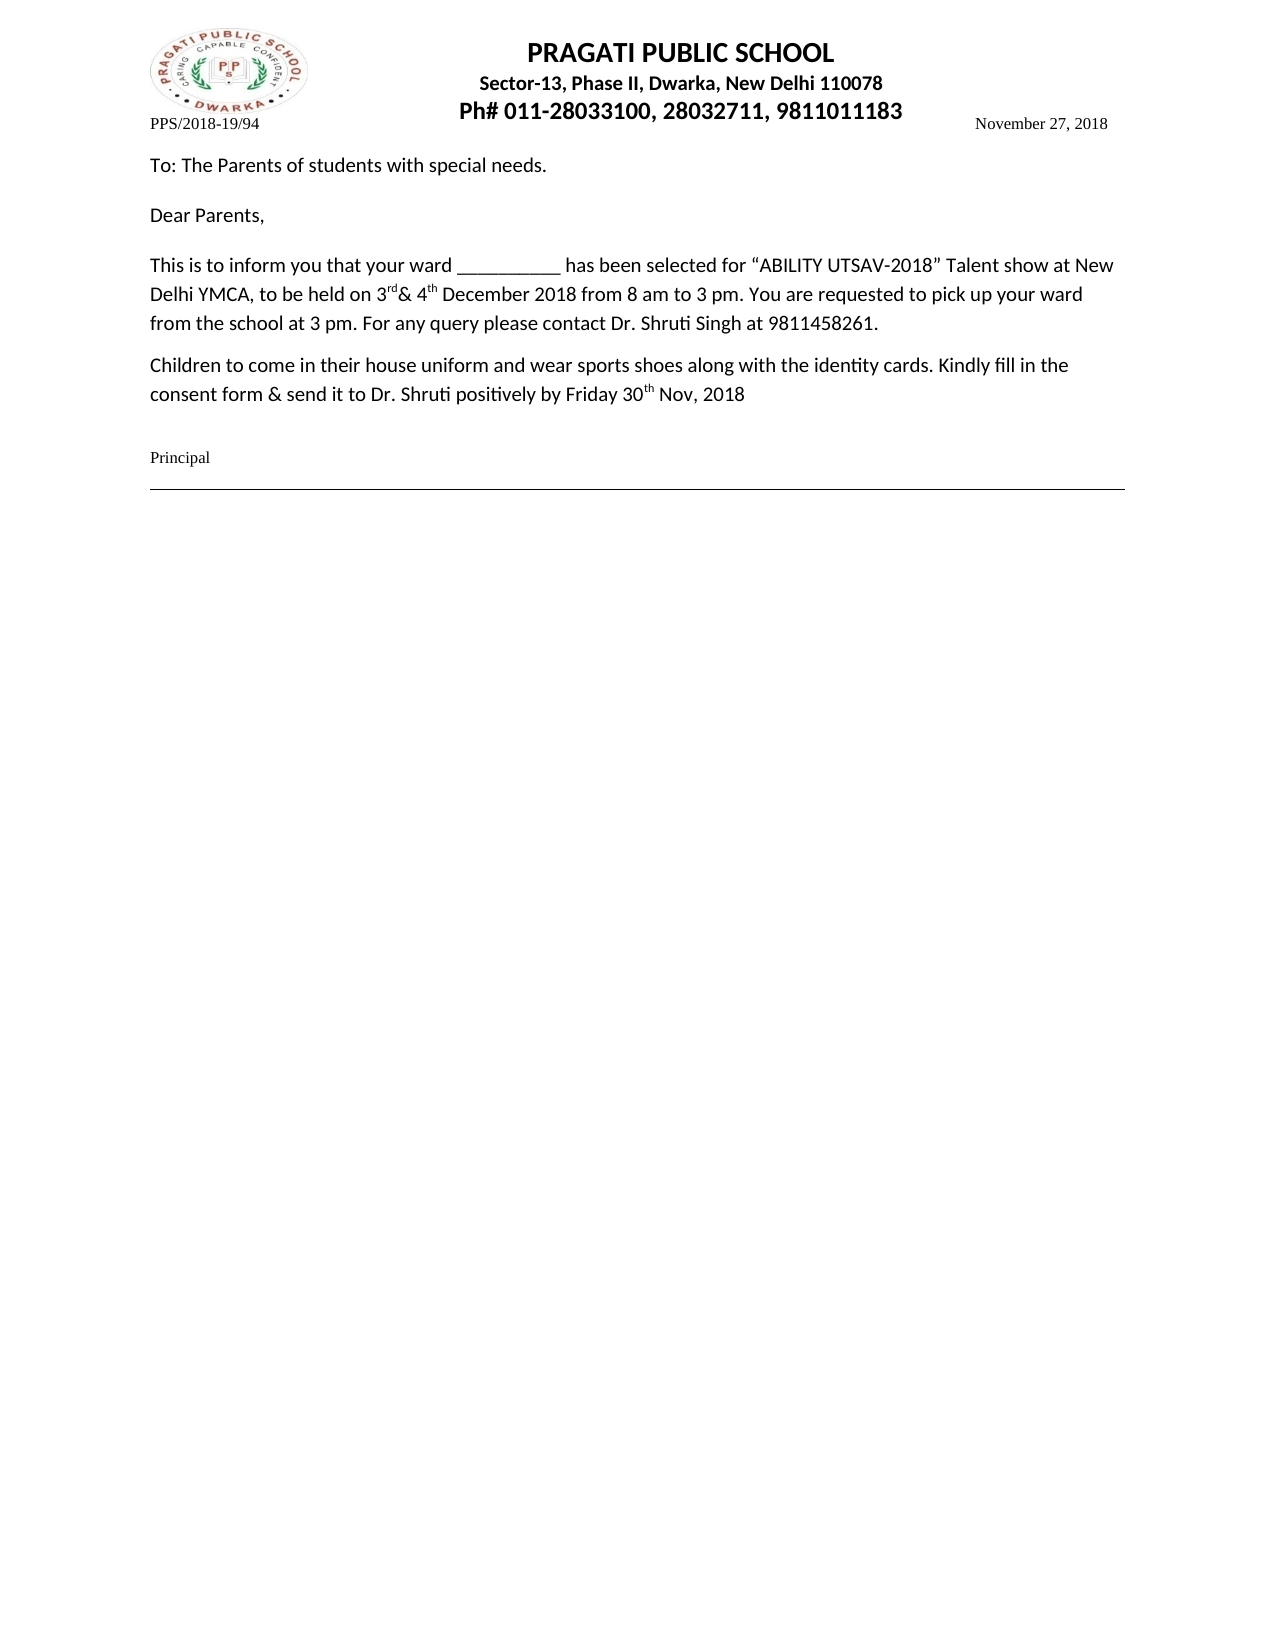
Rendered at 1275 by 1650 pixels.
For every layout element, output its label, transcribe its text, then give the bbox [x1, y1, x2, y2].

text Principal [150, 448, 1125, 467]
text Dear Parents, [150, 202, 1125, 227]
text PPS/2018-19/94 November 27, 2018 [937, 113, 1125, 133]
picture [150, 28, 308, 114]
text To: The Parents of students with special needs. [150, 152, 1125, 177]
text PPS/2018-19/94 November 27, 2018 [150, 113, 426, 133]
text Children to come in their house uniform and wear sports shoes along with the identity cards. Kindly fill in the consent form & send it to Dr. Shruti positively by Friday 30th Nov, 2018 [150, 352, 1125, 406]
text This is to inform you that your ward __________ has been selected for “ABILITY UTSAV-2018” Talent show at New Delhi YMCA, to be held on 3rd& 4th December 2018 from 8 am to 3 pm. You are requested to pick up your ward from the school at 3 pm. For any query please contact Dr. Shruti Singh at 9811458261. [150, 252, 1125, 336]
